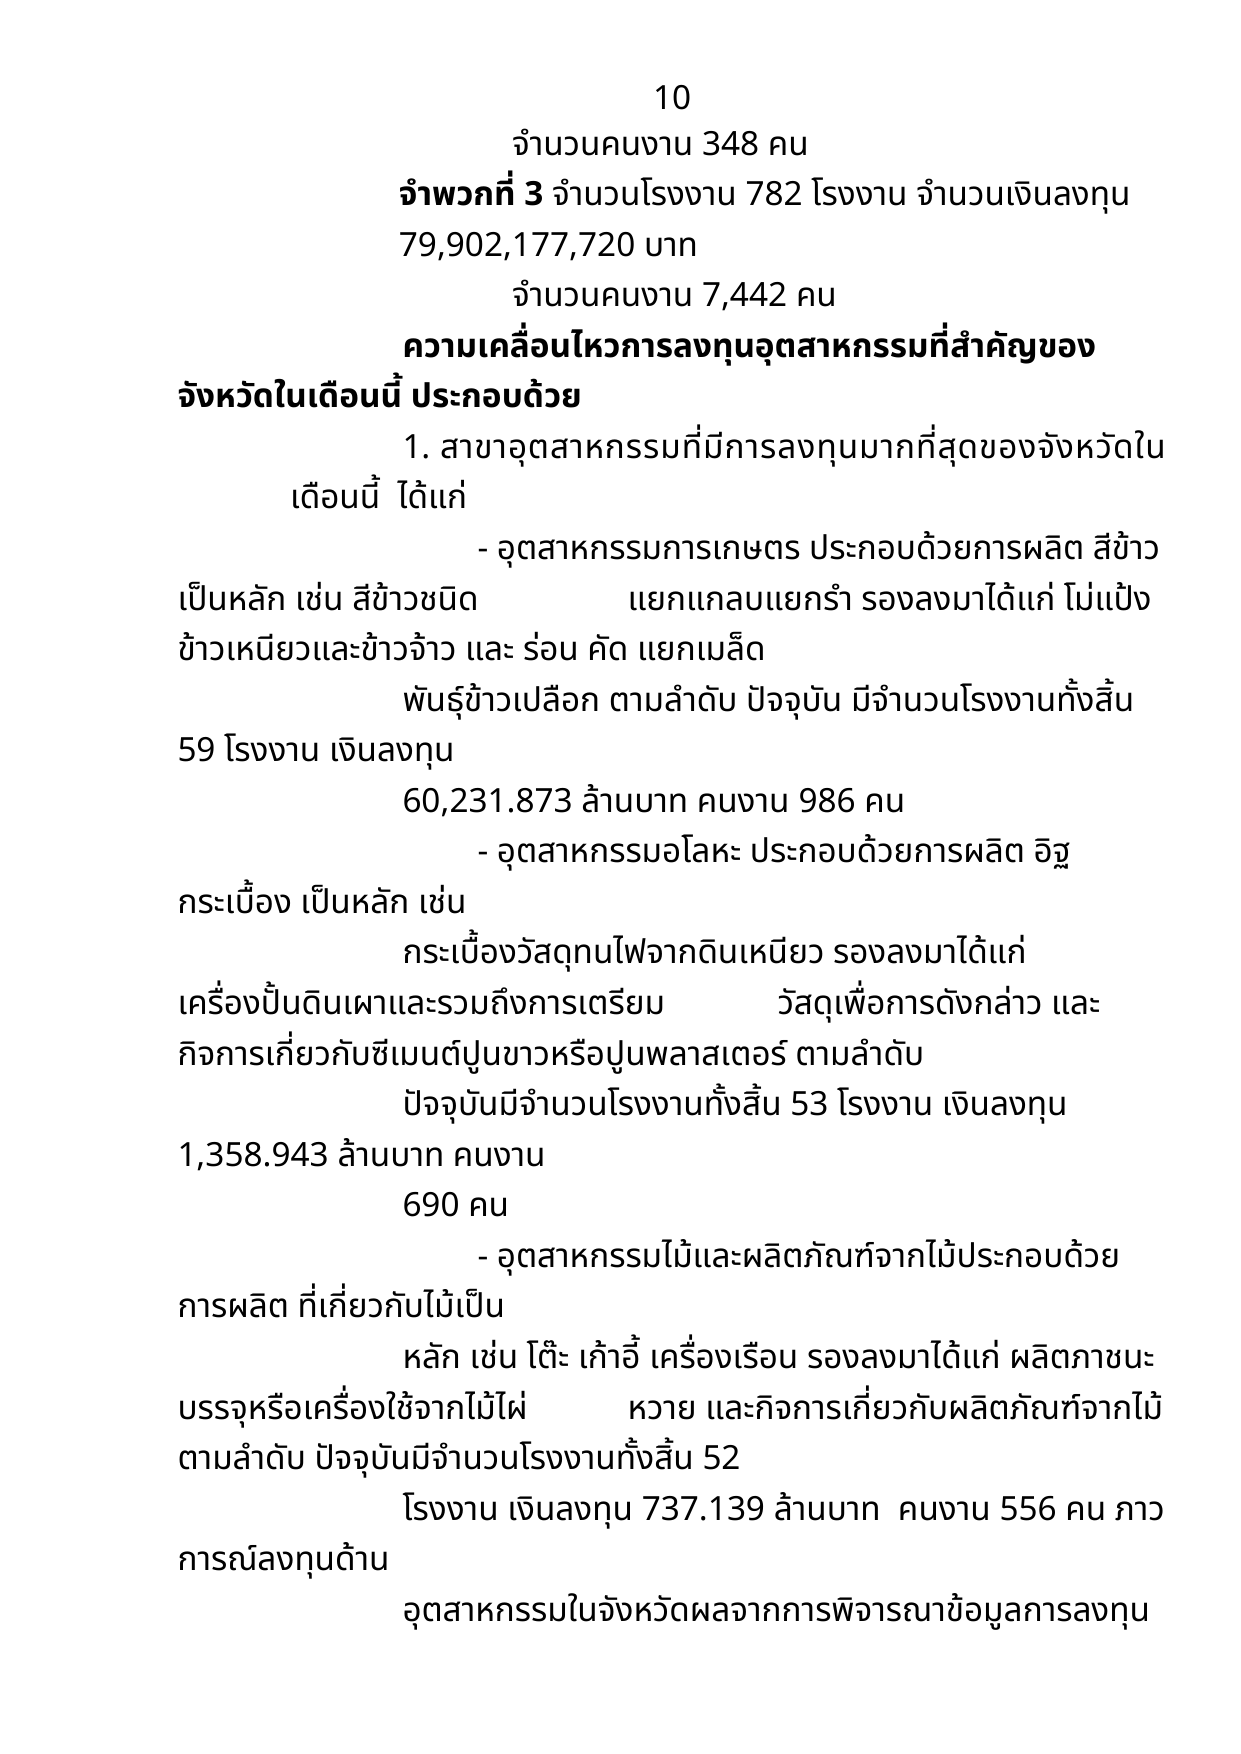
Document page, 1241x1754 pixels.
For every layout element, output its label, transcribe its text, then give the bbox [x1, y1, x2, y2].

text จำนวนคนงาน 348 คน [399, 119, 1167, 170]
text จำพวกที่ 3 จำนวนโรงงาน 782 โรงงาน จำนวนเงินลงทุน 79,902,177,720 บาท [399, 170, 1167, 271]
text ความเคลื่อนไหวการลงทุนอุตสาหกรรมที่สำคัญของจังหวัดในเดือนนี้ ประกอบด้วย [177, 322, 1167, 423]
text 1. สาขาอุตสาหกรรมที่มีการลงทุนมากที่สุดของจังหวัดในเดือนนี้ ได้แก่ [290, 423, 1167, 524]
text จำนวนคนงาน 7,442 คน [399, 271, 1167, 322]
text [177, 1232, 1167, 1636]
text - อุตสาหกรรมอโลหะ ประกอบด้วยการผลิต อิฐ กระเบื้อง เป็นหลัก เช่น กระเบื้องวัสดุทนไฟจากดินเหนียว รองลงมาได้แก่ เครื่องปั้นดินเผาและรวมถึงการเตรียม วัสดุเพื่อการดังกล่าว และกิจการเกี่ยวกับซีเมนต์ปูนขาวหรือปูนพลาสเตอร์ ตามลำดับ ปัจจุบันมีจำนวนโรงงานทั้งสิ้น 53 โรงงาน เงินลงทุน 1,358.943 ล้านบาท คนงาน 690 คน [177, 827, 1167, 1232]
text - อุตสาหกรรมการเกษตร ประกอบด้วยการผลิต สีข้าว เป็นหลัก เช่น สีข้าวชนิด แยกแกลบแยกรำ รองลงมาได้แก่ โม่แป้งข้าวเหนียวและข้าวจ้าว และ ร่อน คัด แยกเมล็ด พันธุ์ข้าวเปลือก ตามลำดับ ปัจจุบัน มีจำนวนโรงงานทั้งสิ้น 59 โรงงาน เงินลงทุน 60,231.873 ล้านบาท คนงาน 986 คน [177, 524, 1167, 827]
